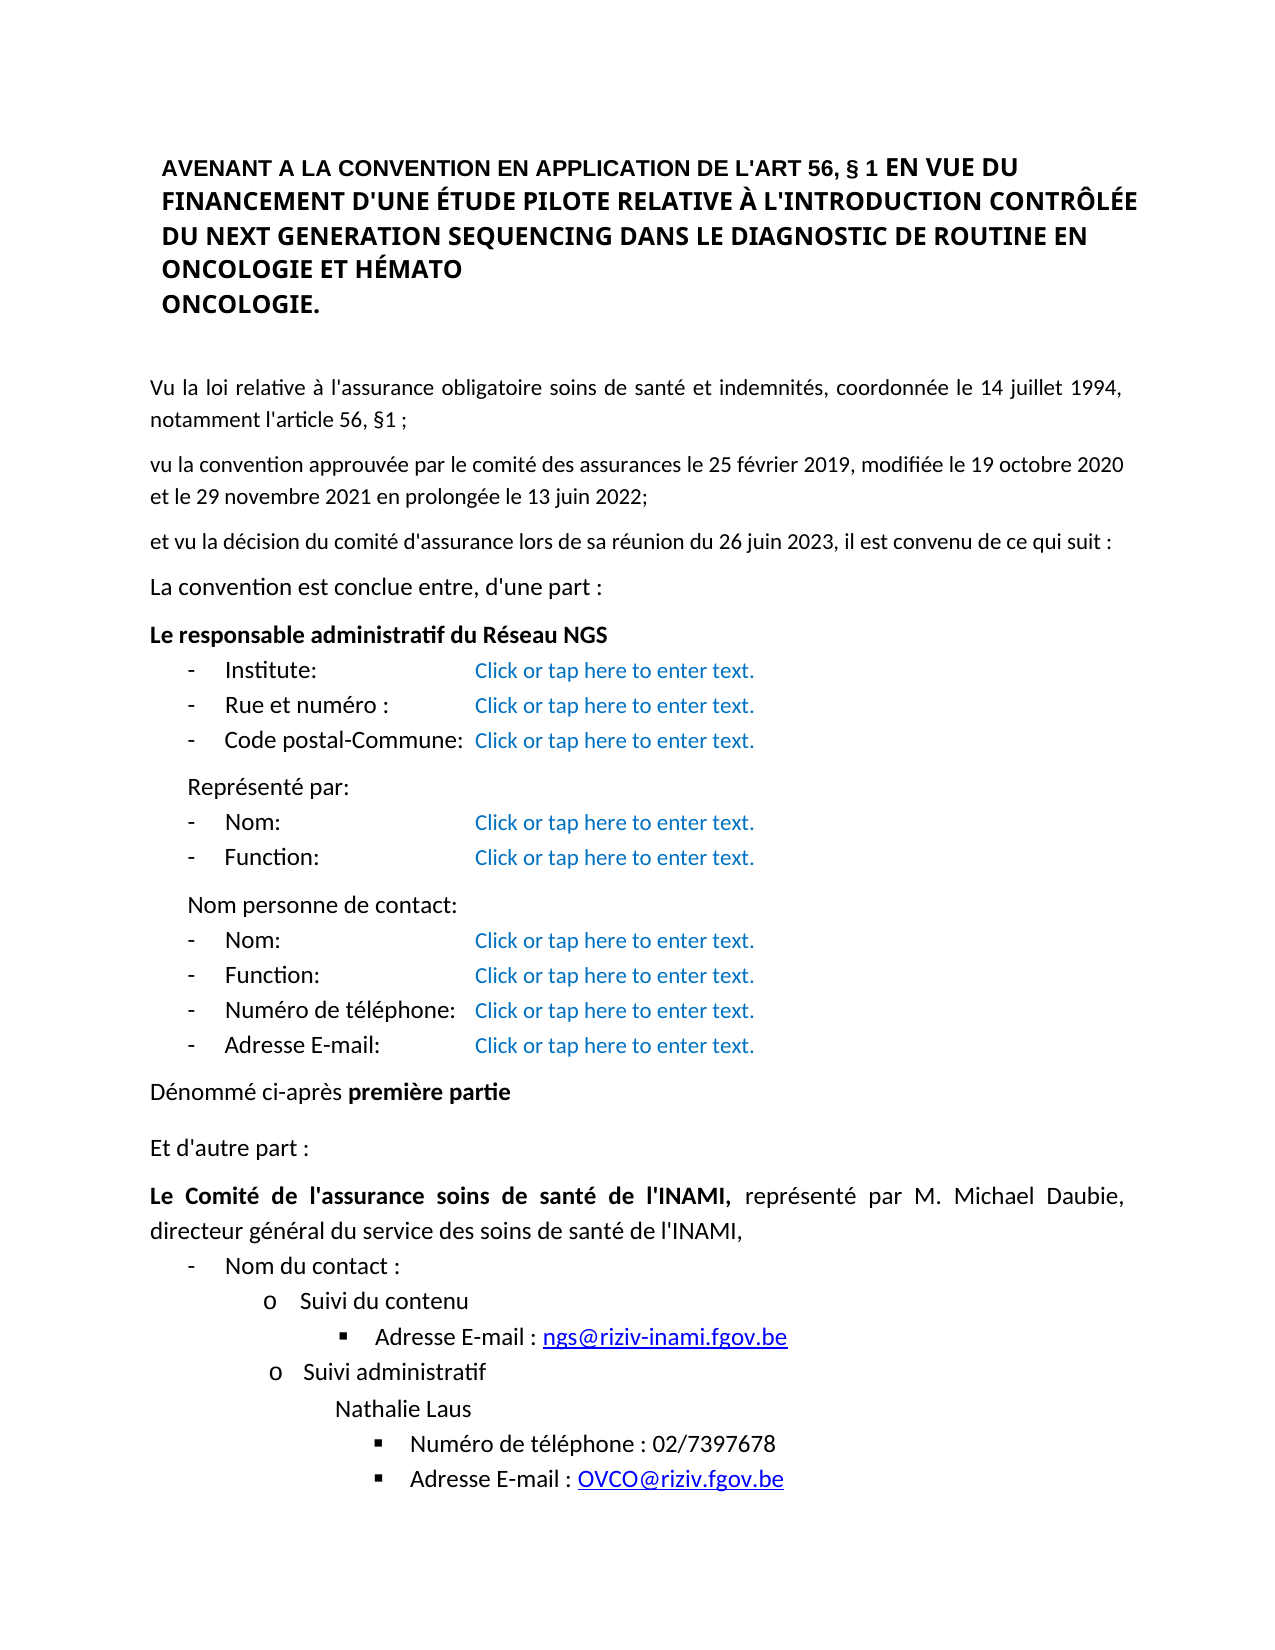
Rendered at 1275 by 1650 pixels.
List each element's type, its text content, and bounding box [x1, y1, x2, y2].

list Suivi administratif [268, 1356, 1125, 1388]
list Nom: [187, 924, 1125, 954]
table_header AvENant a la convention EN APPLICATION DE L'ART 56, § 1 EN VUE DU FINANCEMENT D'UNE ÉTUDE PILOTE RELATIVE À L'INTRODUCTION CONTRÔLÉE DU NEXT GENERATION SEQUENCING DANS LE DIAGNOSTIC DE ROUTINE EN ONCOLOGIE ET HÉMATO ONCOLOGIE. [150, 150, 1184, 373]
text Le responsable administratif du Réseau NGS [150, 619, 1125, 649]
list Institute: [187, 654, 1125, 684]
text Représenté par: [187, 771, 1125, 802]
list Nom: [187, 806, 1125, 837]
text Et d'autre part : [150, 1132, 1125, 1163]
list Function: [187, 959, 1125, 989]
text et vu la décision du comité d'assurance lors de sa réunion du 26 juin 2023, il est convenu de ce qui suit : [150, 527, 1125, 555]
list Rue et numéro : [187, 689, 1125, 719]
list Adresse E-mail : ngs@riziv-inami.fgov.be [337, 1321, 1125, 1352]
list Adresse E-mail : OVCO@riziv.fgov.be [373, 1463, 1125, 1493]
list Numéro de téléphone : 02/7397678 [372, 1428, 1125, 1458]
list Function: [187, 841, 1125, 872]
text Vu la loi relative à l'assurance obligatoire soins de santé et indemnités, coordonnée le 14 juillet 1994, notamment l'article 56, §1 ; [150, 373, 1125, 433]
text Nom personne de contact: [187, 889, 1125, 919]
list Numéro de téléphone: [187, 994, 1125, 1024]
list Nathalie Laus [335, 1393, 1125, 1423]
list Adresse E-mail: [187, 1029, 1125, 1059]
list Suivi du contenu [262, 1285, 1125, 1317]
list Code postal-Commune: [187, 724, 1125, 754]
list Nom du contact : [187, 1250, 1125, 1280]
text Le Comité de l'assurance soins de santé de l'INAMI, représenté par M. Michael Daubie, directeur général du service des soins de santé de l'INAMI, [150, 1180, 1125, 1245]
text vu la convention approuvée par le comité des assurances le 25 février 2019, modifiée le 19 octobre 2020 et le 29 novembre 2021 en prolongée le 13 juin 2022; [150, 450, 1125, 510]
text La convention est conclue entre, d'une part : [150, 571, 1125, 602]
text Dénommé ci-après première partie [150, 1076, 1125, 1107]
